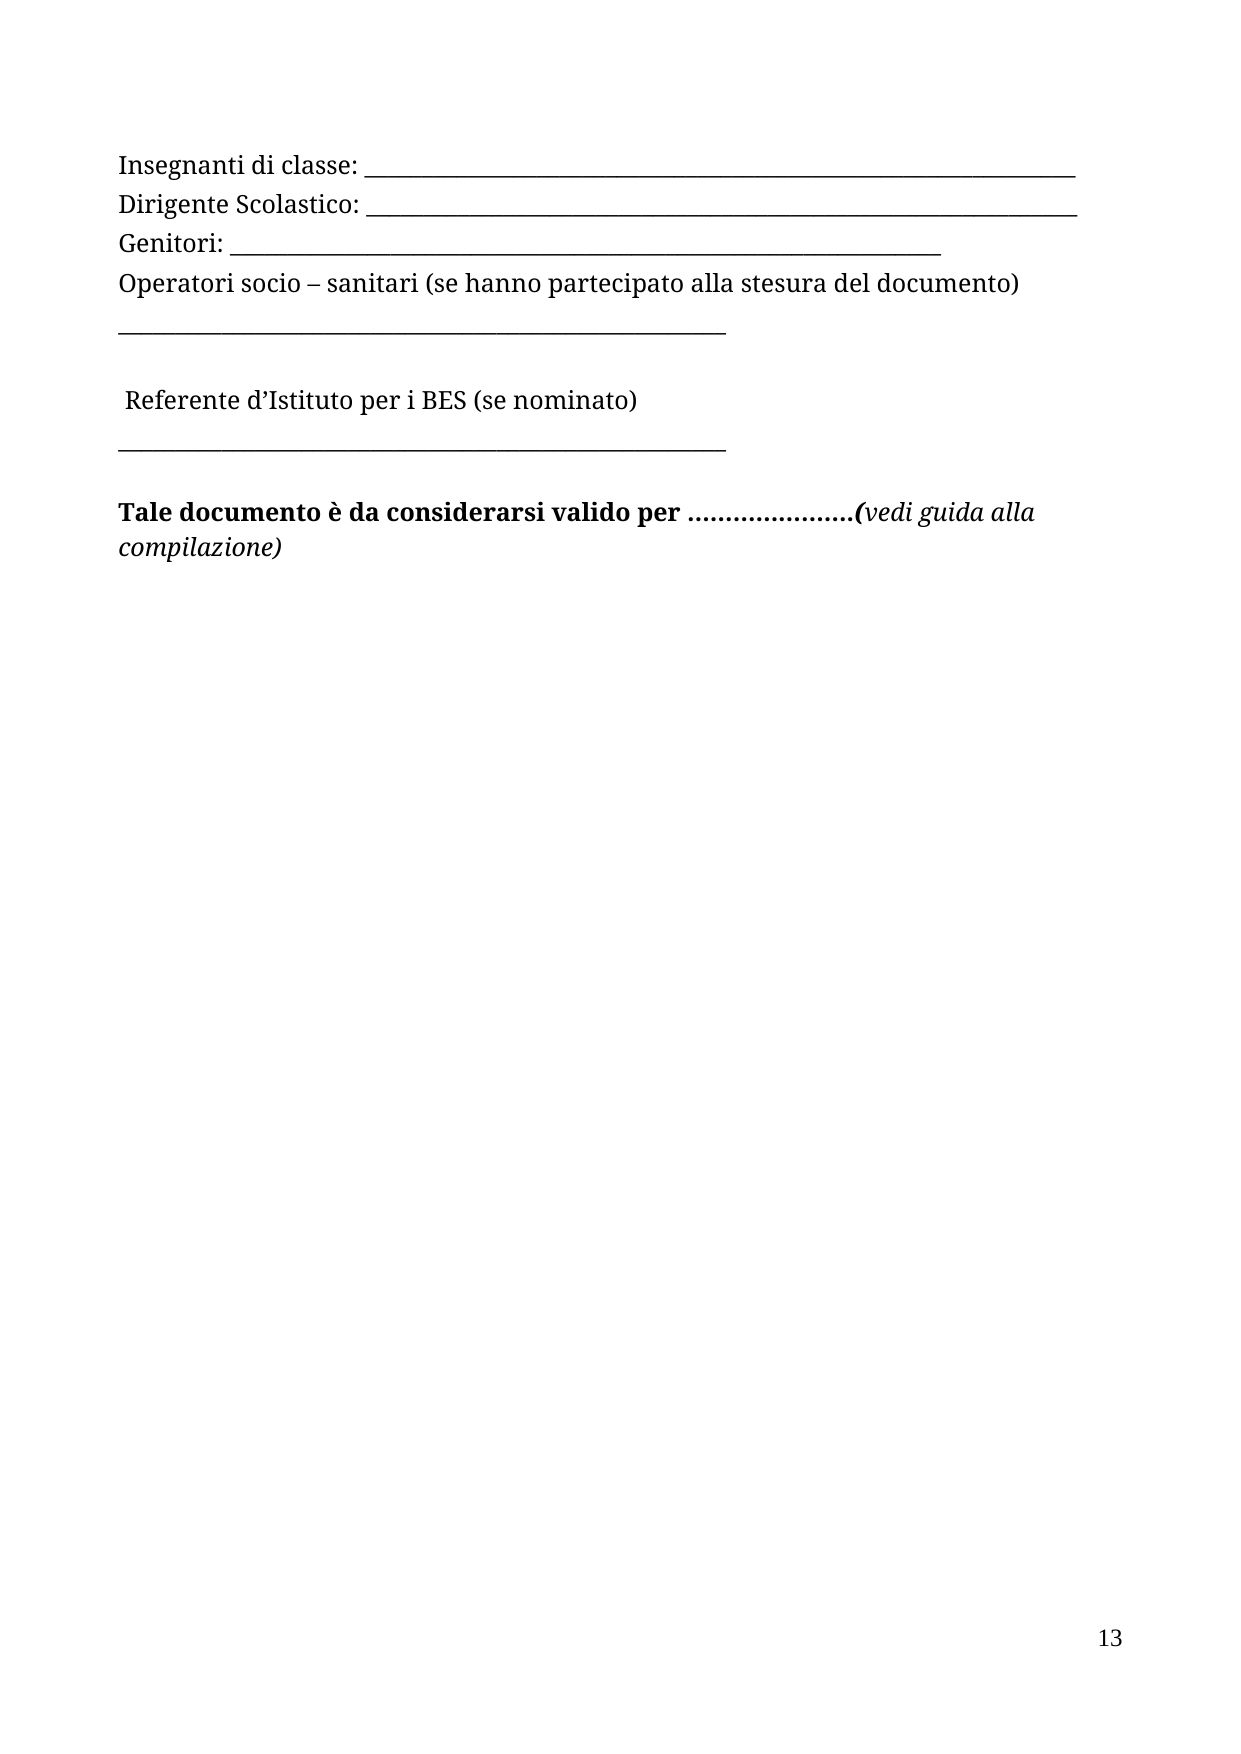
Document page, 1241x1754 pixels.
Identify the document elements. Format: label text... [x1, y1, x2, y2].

text Tale documento è da considerarsi valido per ………………….(vedi guida alla compilazione) [118, 495, 1122, 563]
text _____________________________________________________ [118, 304, 1122, 338]
text Operatori socio – sanitari (se hanno partecipato alla stesura del documento) [118, 265, 1122, 299]
text Dirigente Scolastico: ______________________________________________________________ [118, 187, 1122, 221]
text Insegnanti di classe: ______________________________________________________________ [118, 148, 1122, 182]
text Genitori: ______________________________________________________________ [118, 226, 1122, 260]
text Referente d’Istituto per i BES (se nominato) _____________________________________________________ [118, 383, 1122, 456]
